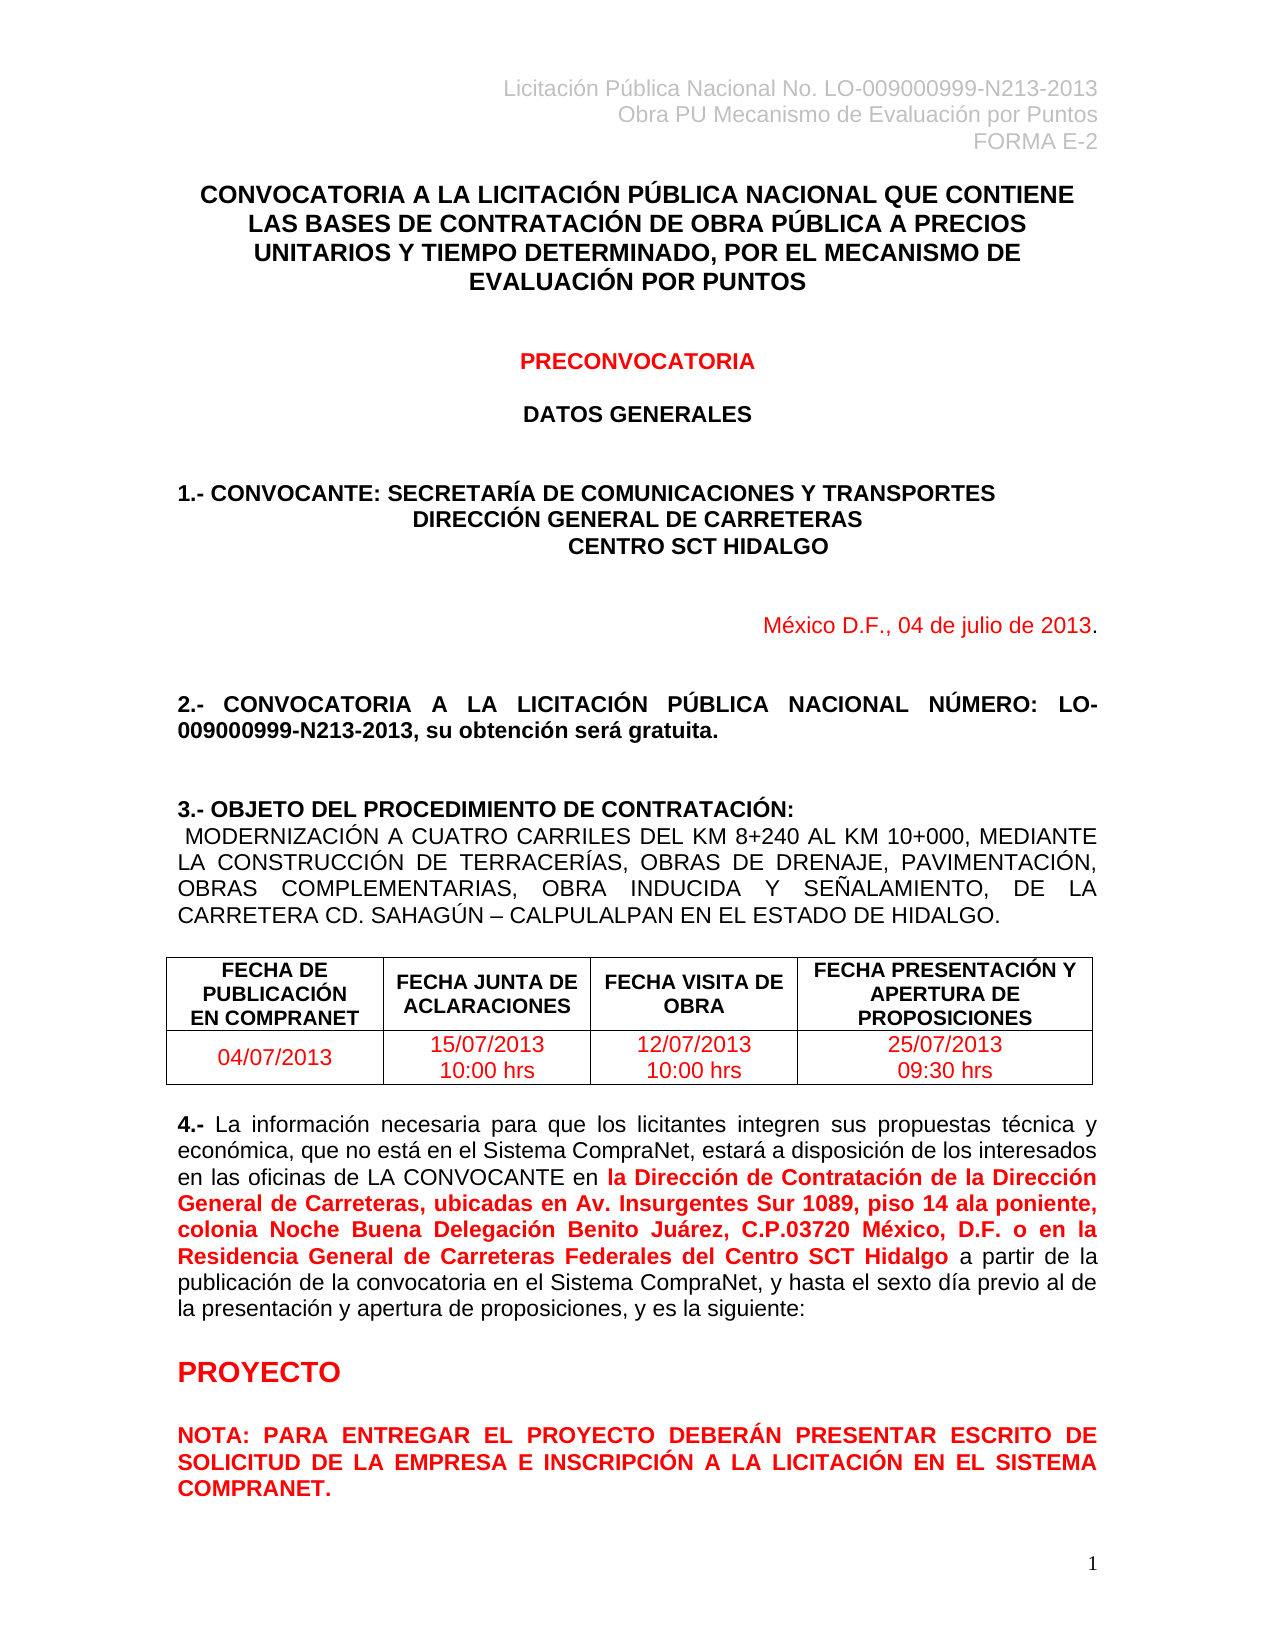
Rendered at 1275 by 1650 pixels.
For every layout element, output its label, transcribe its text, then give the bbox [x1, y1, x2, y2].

text , . [251, 612, 1098, 638]
table_header FECHA VISITA DE OBRA [591, 958, 797, 1030]
table_cell 25/07/2013 09:30 hrs [798, 1031, 1092, 1083]
table_cell 12/07/2013 10:00 hrs [591, 1031, 797, 1083]
text PROYECTO [177, 1355, 1098, 1389]
text 4.- La información necesaria para que los licitantes integren sus propuestas técnica y económica, que no está en el Sistema CompraNet, estará a disposición de los interesados en las oficinas de LA CONVOCANTE en a partir de la publicación de la convocatoria en el Sistema CompraNet, y hasta el sexto día previo al de la presentación y apertura de proposiciones, y es la siguiente: [177, 1111, 1098, 1322]
table_cell 04/07/2013 [167, 1031, 383, 1083]
text 2.- CONVOCATORIA A LA LICITACIÓN PÚBLICA NACIONAL NÚMERO: , su obtención será gratuita. [177, 691, 1098, 743]
table_cell 15/07/2013 10:00 hrs [384, 1031, 590, 1083]
text 3.- OBJETO DEL PROCEDIMIENTO DE CONTRATACIÓN: [177, 796, 1098, 823]
text CONVOCATORIA A NACIONAL QUE CONTIENE LAS BASES DE CONTRATACIÓN DE OBRA PÚBLICA A PRECIOS UNITARIOS Y TIEMPO DETERMINADO, POR EL MECANISMO DE EVALUACIÓN POR PUNTOS [177, 180, 1098, 295]
table_header FECHA DE PUBLICACIÓN EN COMPRANET [167, 958, 383, 1030]
text DATOS GENERALES [177, 401, 1098, 427]
table_header FECHA JUNTA DE ACLARACIONES [384, 958, 590, 1030]
text DIRECCIÓN GENERAL DE CARRETERAS [177, 506, 1098, 533]
table_header FECHA PRESENTACIÓN Y APERTURA DE PROPOSICIONES [798, 958, 1092, 1030]
text 1.- CONVOCANTE: SECRETARÍA DE COMUNICACIONES Y TRANSPORTES [177, 480, 1098, 506]
text PRECONVOCATORIA [177, 348, 1098, 374]
text NOTA: PARA ENTREGAR EL PROYECTO DEBERÁN PRESENTAR ESCRITO DE SOLICITUD DE LA EMPRESA E INSCRIPCIÓN A LA LICITACIÓN EN EL SISTEMA COMPRANET. [177, 1422, 1098, 1501]
